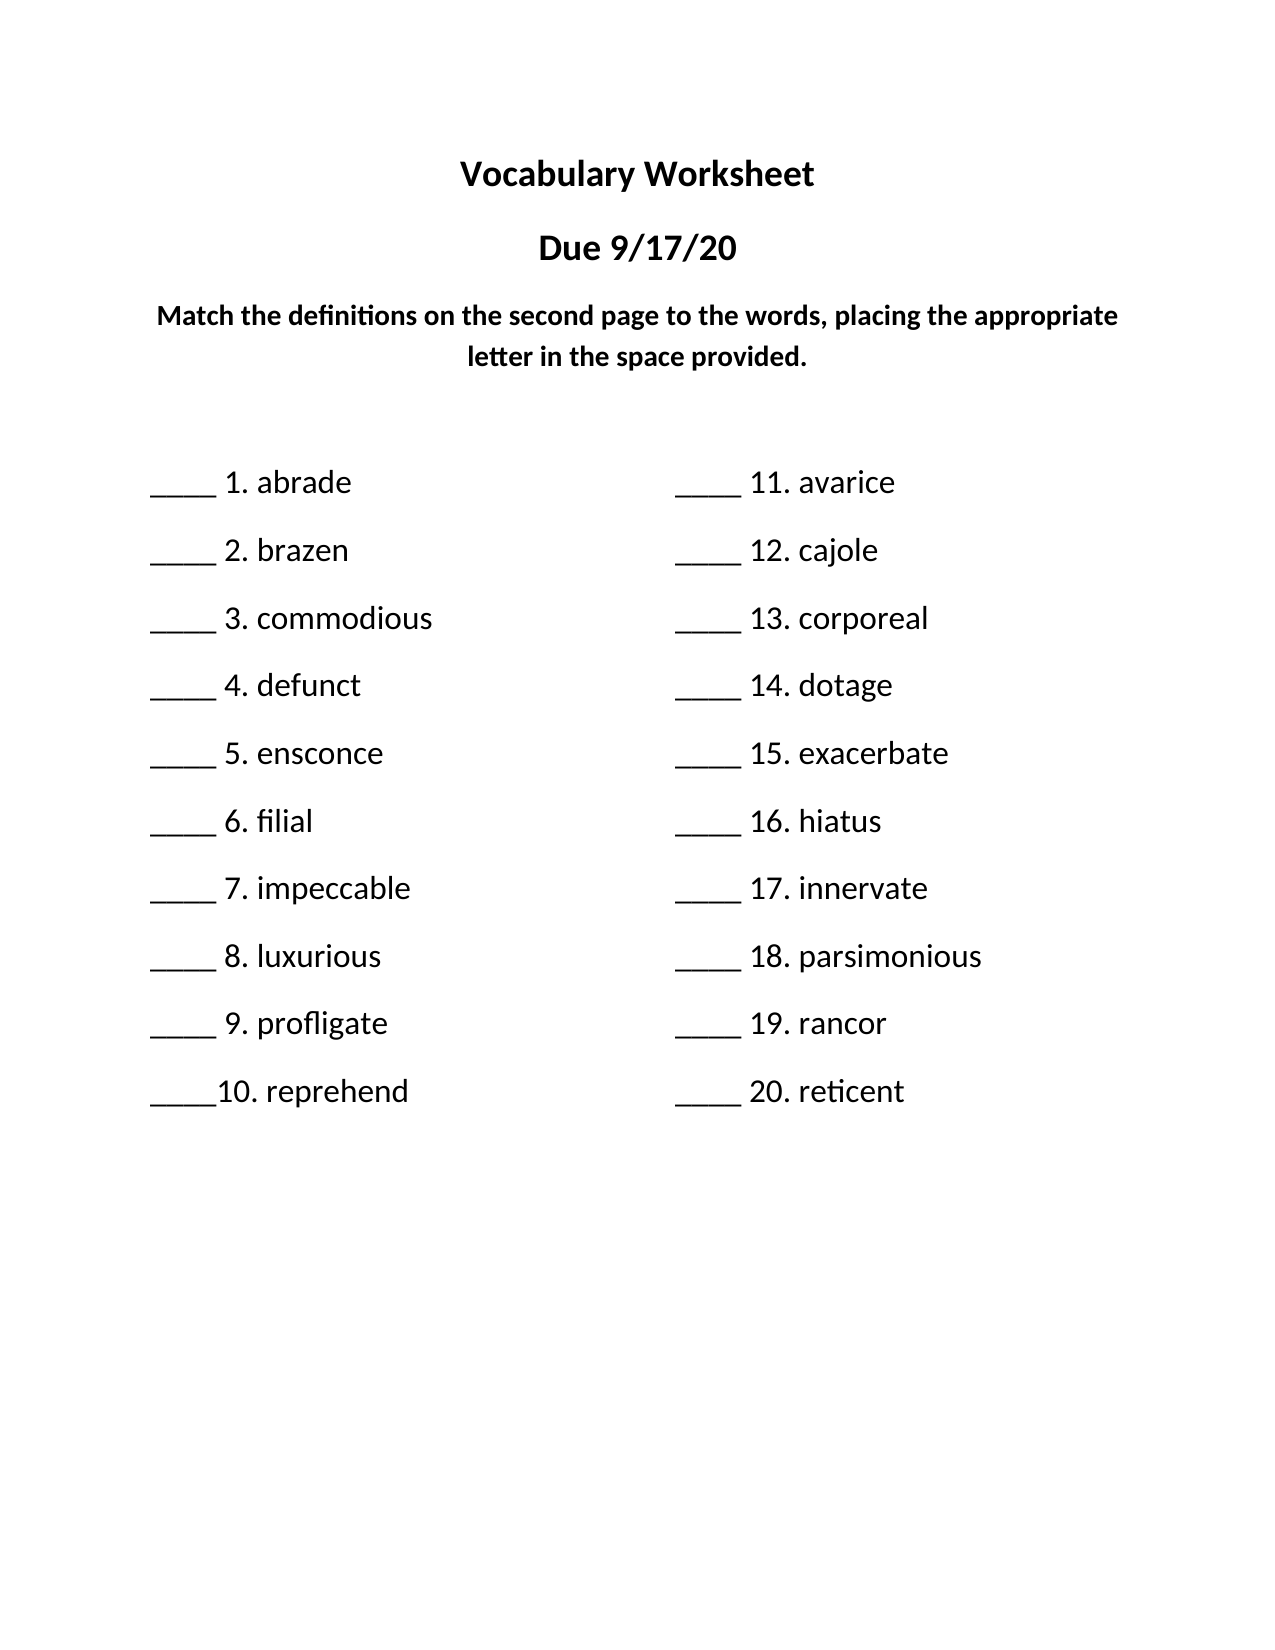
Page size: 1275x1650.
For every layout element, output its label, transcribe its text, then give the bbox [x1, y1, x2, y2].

text ____ 8. luxurious ____ 18. parsimonious [150, 935, 1125, 976]
text ____ 5. ensconce ____ 15. exacerbate [150, 732, 1125, 773]
text ____ 2. brazen ____ 12. cajole [150, 529, 1125, 570]
text Due 9/17/20 [150, 223, 1125, 269]
text ____ 9. profligate ____ 19. rancor [150, 1002, 1125, 1043]
text ____ 1. abrade ____ 11. avarice [150, 462, 1125, 502]
text ____ 6. filial ____ 16. hiatus [150, 799, 1125, 840]
text ____10. reprehend ____ 20. reticent [150, 1070, 1125, 1111]
text ____ 4. defunct ____ 14. dotage [150, 664, 1125, 705]
text Match the definitions on the second page to the words, placing the appropriate letter in the space provided. [150, 297, 1125, 374]
text Vocabulary Worksheet [150, 150, 1125, 196]
text ____ 7. impeccable ____ 17. innervate [150, 867, 1125, 908]
text ____ 3. commodious ____ 13. corporeal [150, 597, 1125, 637]
